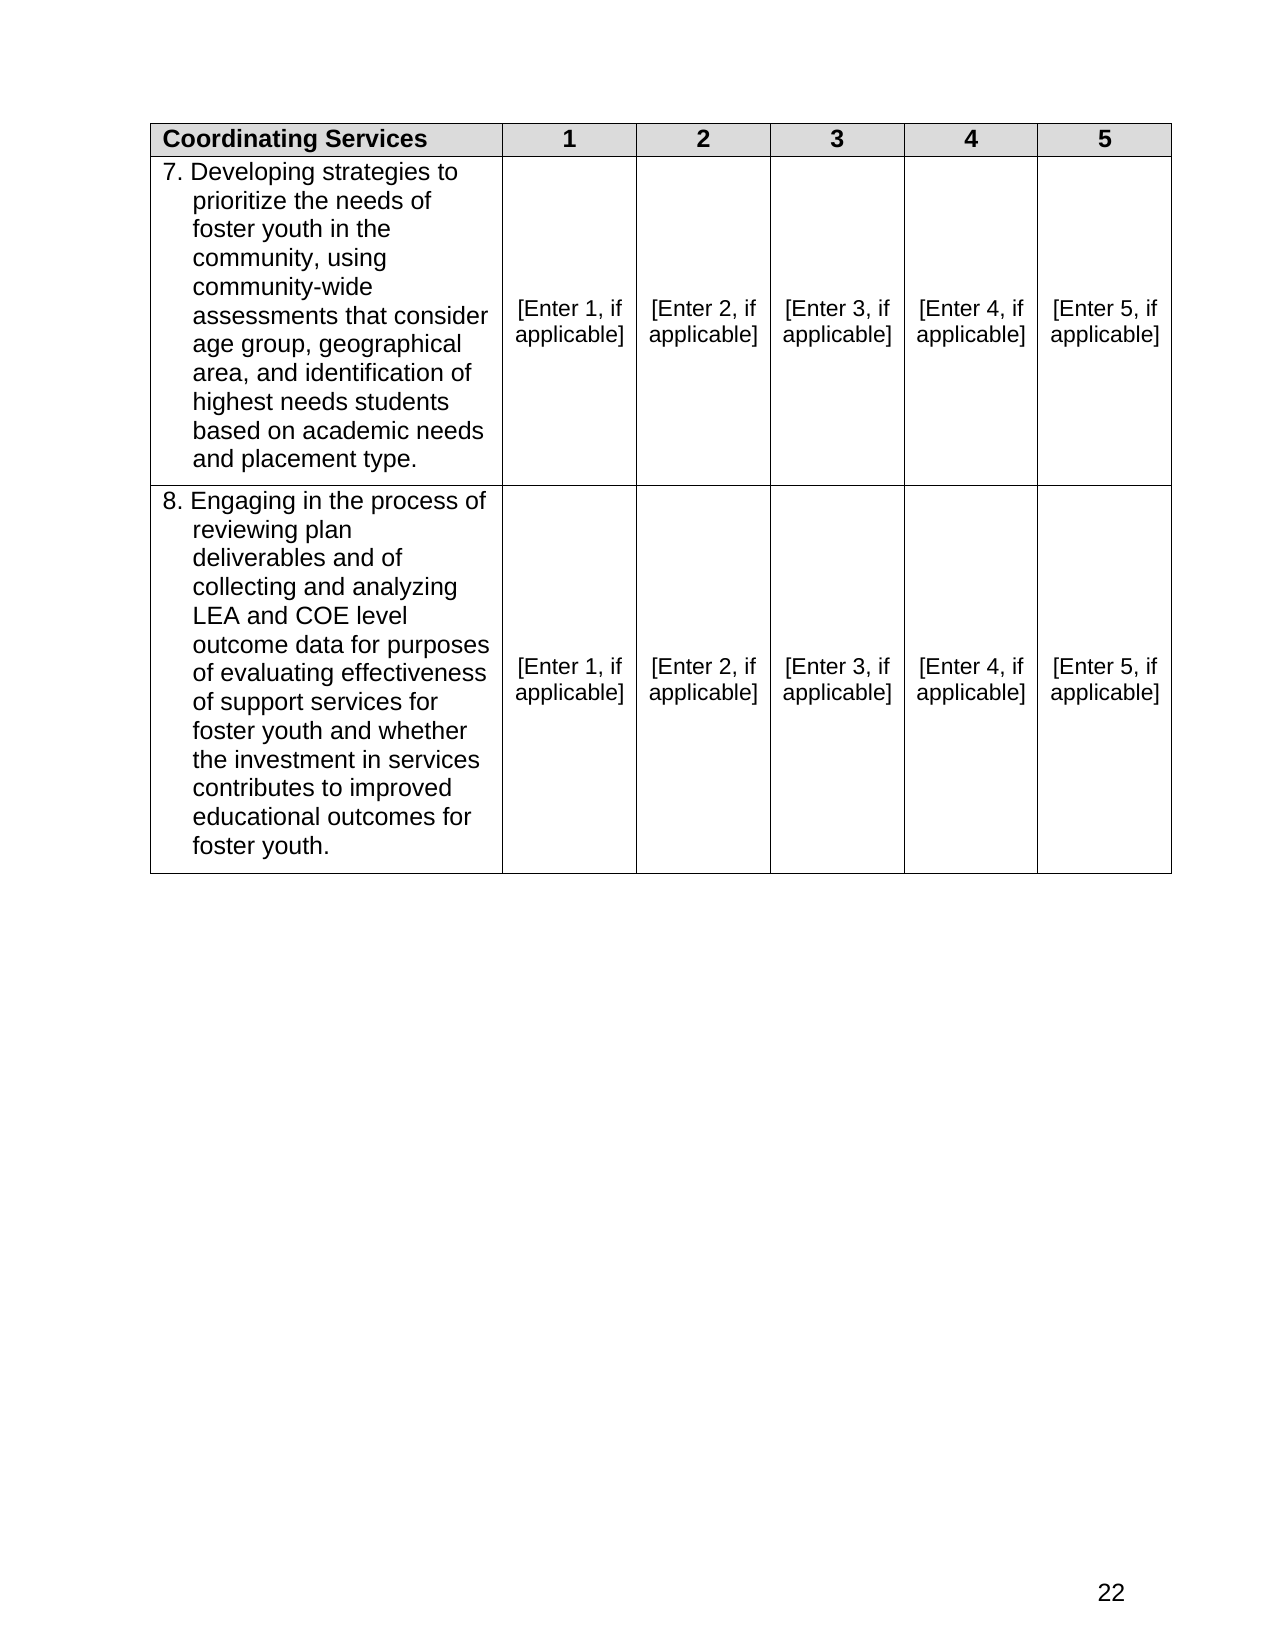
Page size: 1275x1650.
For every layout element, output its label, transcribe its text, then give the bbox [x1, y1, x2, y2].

table_cell 7. Developing strategies to prioritize the needs of foster youth in the community, using community-wide assessments that consider age group, geographical area, and identification of highest needs students based on academic needs and placement type. [151, 157, 502, 485]
table_header 1 [503, 124, 636, 156]
table_cell [Enter 2, if applicable] [637, 486, 770, 873]
table_cell [Enter 5, if applicable] [1038, 157, 1171, 485]
table_cell [Enter 4, if applicable] [905, 157, 1037, 485]
table_cell [Enter 1, if applicable] [503, 486, 636, 873]
table_cell [Enter 3, if applicable] [771, 486, 904, 873]
table_cell [Enter 5, if applicable] [1038, 486, 1171, 873]
table_cell [Enter 4, if applicable] [905, 486, 1037, 873]
table_cell [Enter 1, if applicable] [503, 157, 636, 485]
table_header 5 [1038, 124, 1171, 156]
table_header Coordinating Services [151, 124, 502, 156]
table_cell [Enter 2, if applicable] [637, 157, 770, 485]
table_cell [Enter 3, if applicable] [771, 157, 904, 485]
table_header 2 [637, 124, 770, 156]
table_cell 8. Engaging in the process of reviewing plan deliverables and of collecting and analyzing LEA and COE level outcome data for purposes of evaluating effectiveness of support services for foster youth and whether the investment in services contributes to improved educational outcomes for foster youth. [151, 486, 502, 873]
table_header 3 [771, 124, 904, 156]
table_header 4 [905, 124, 1037, 156]
